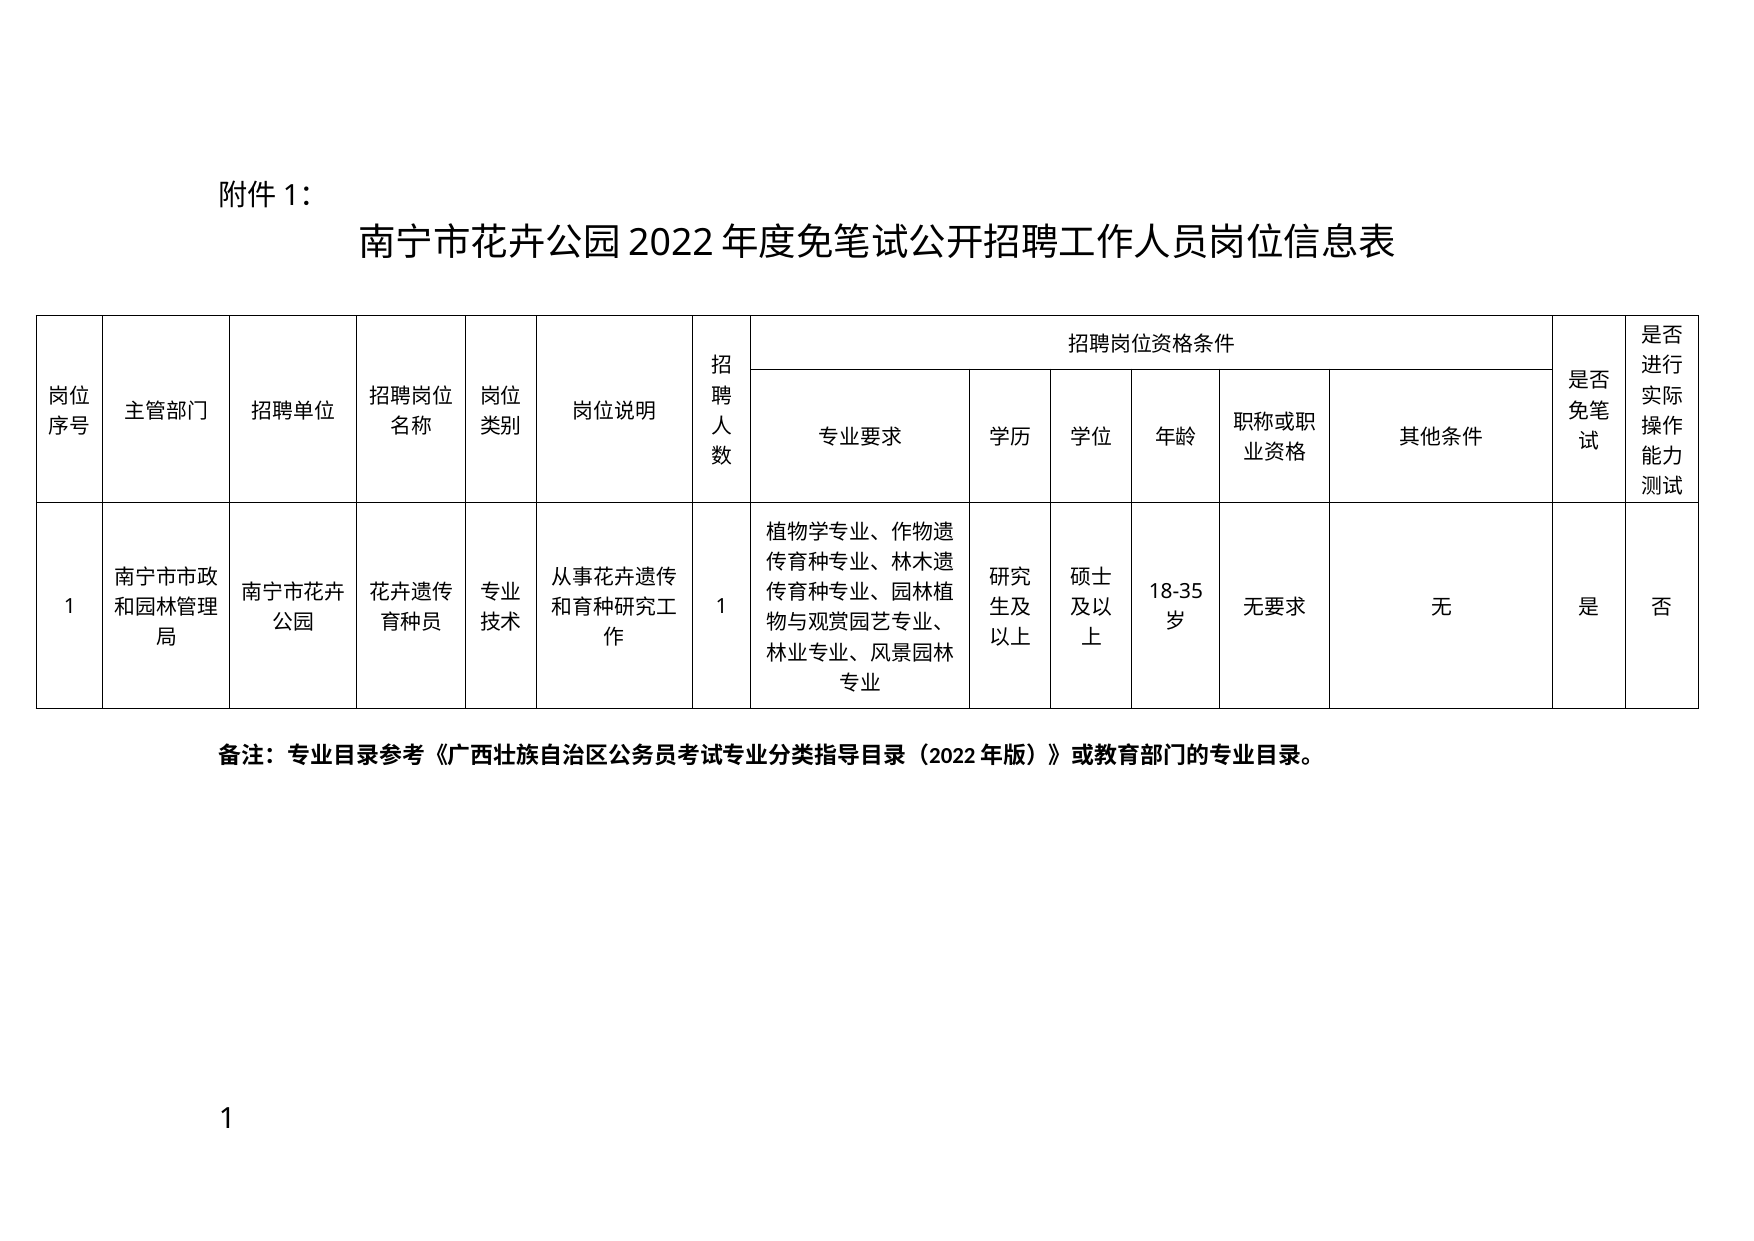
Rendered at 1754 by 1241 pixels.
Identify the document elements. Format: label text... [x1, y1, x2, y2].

table_cell 无 [1330, 503, 1552, 708]
table_header 招聘人数 [693, 316, 750, 502]
table_header 是否进行实际操作能力测试 [1626, 316, 1698, 502]
table_header 岗位类别 [466, 316, 536, 502]
table_cell 从事花卉遗传和育种研究工作 [537, 503, 692, 708]
table_cell 学历 [970, 370, 1050, 502]
table_cell 18-35岁 [1132, 503, 1219, 708]
table_header 岗位说明 [537, 316, 692, 502]
table_cell 专业要求 [751, 370, 969, 502]
text 南宁市花卉公园2022年度免笔试公开招聘工作人员岗位信息表 [218, 215, 1535, 265]
table_cell 研究生及以上 [970, 503, 1050, 708]
table_cell 年龄 [1132, 370, 1219, 502]
table_cell 1 [693, 503, 750, 708]
table_cell 无要求 [1220, 503, 1329, 708]
table_cell 花卉遗传育种员 [357, 503, 465, 708]
table_cell 专业技术 [466, 503, 536, 708]
table_cell 否 [1626, 503, 1698, 708]
table_cell 植物学专业、作物遗传育种专业、林木遗传育种专业、园林植物与观赏园艺专业、林业专业、风景园林专业 [751, 503, 969, 708]
table_header 招聘单位 [230, 316, 356, 502]
table_cell 1 [37, 503, 102, 708]
text 附件1： [218, 165, 1535, 215]
table_header 招聘岗位名称 [357, 316, 465, 502]
table_cell 其他条件 [1330, 370, 1552, 502]
table_cell 南宁市市政和园林管理局 [103, 503, 229, 708]
table_cell 硕士及以上 [1051, 503, 1131, 708]
table_header 岗位序号 [37, 316, 102, 502]
table_header 招聘岗位资格条件 [751, 316, 1552, 368]
text 备注：专业目录参考《广西壮族自治区公务员考试专业分类指导目录（2022年版）》或教育部门的专业目录。 [218, 737, 1535, 771]
table_cell 学位 [1051, 370, 1131, 502]
table_cell 职称或职业资格 [1220, 370, 1329, 502]
table_cell 是 [1553, 503, 1625, 708]
table_cell 南宁市花卉公园 [230, 503, 356, 708]
table_header 是否免笔试 [1553, 316, 1625, 502]
table_header 主管部门 [103, 316, 229, 502]
